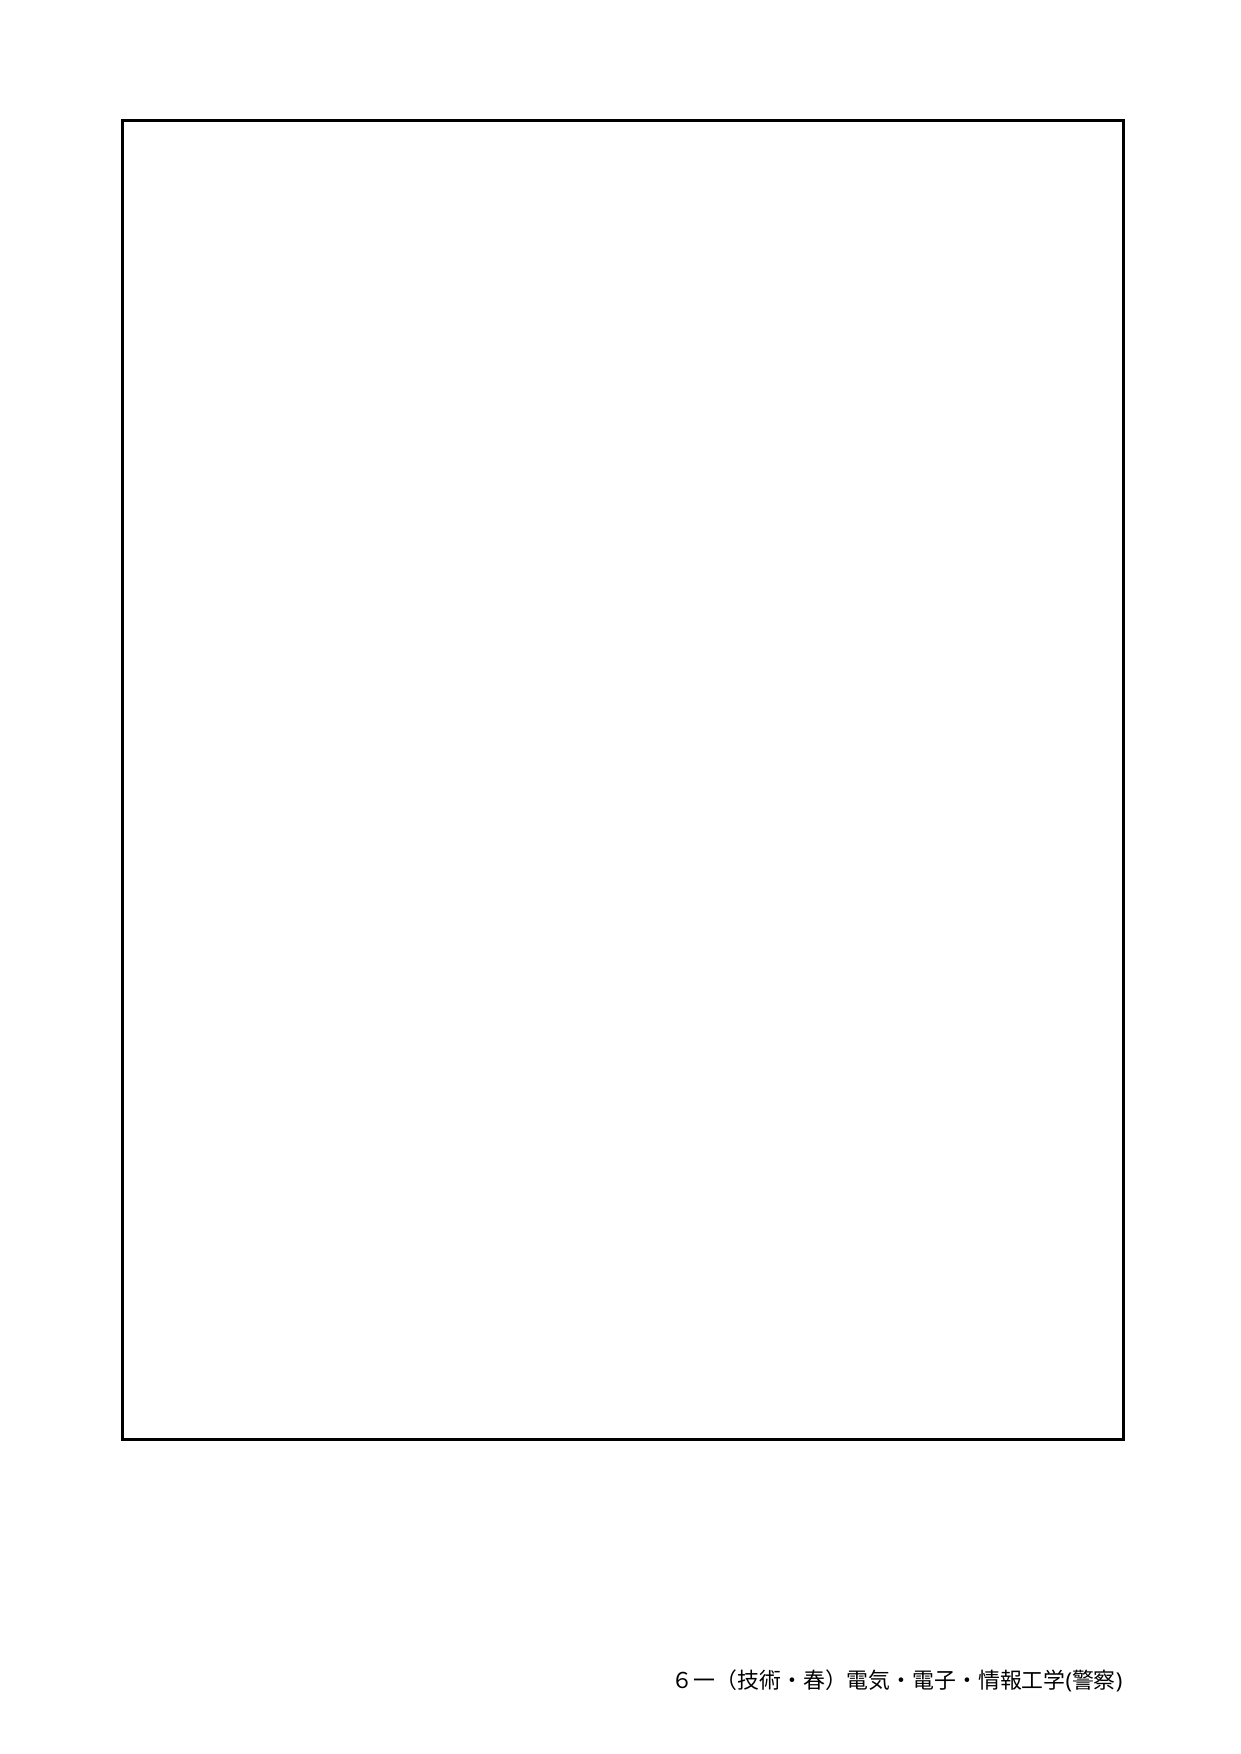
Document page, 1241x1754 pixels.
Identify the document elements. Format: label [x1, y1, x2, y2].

table_header [124, 122, 1122, 1438]
